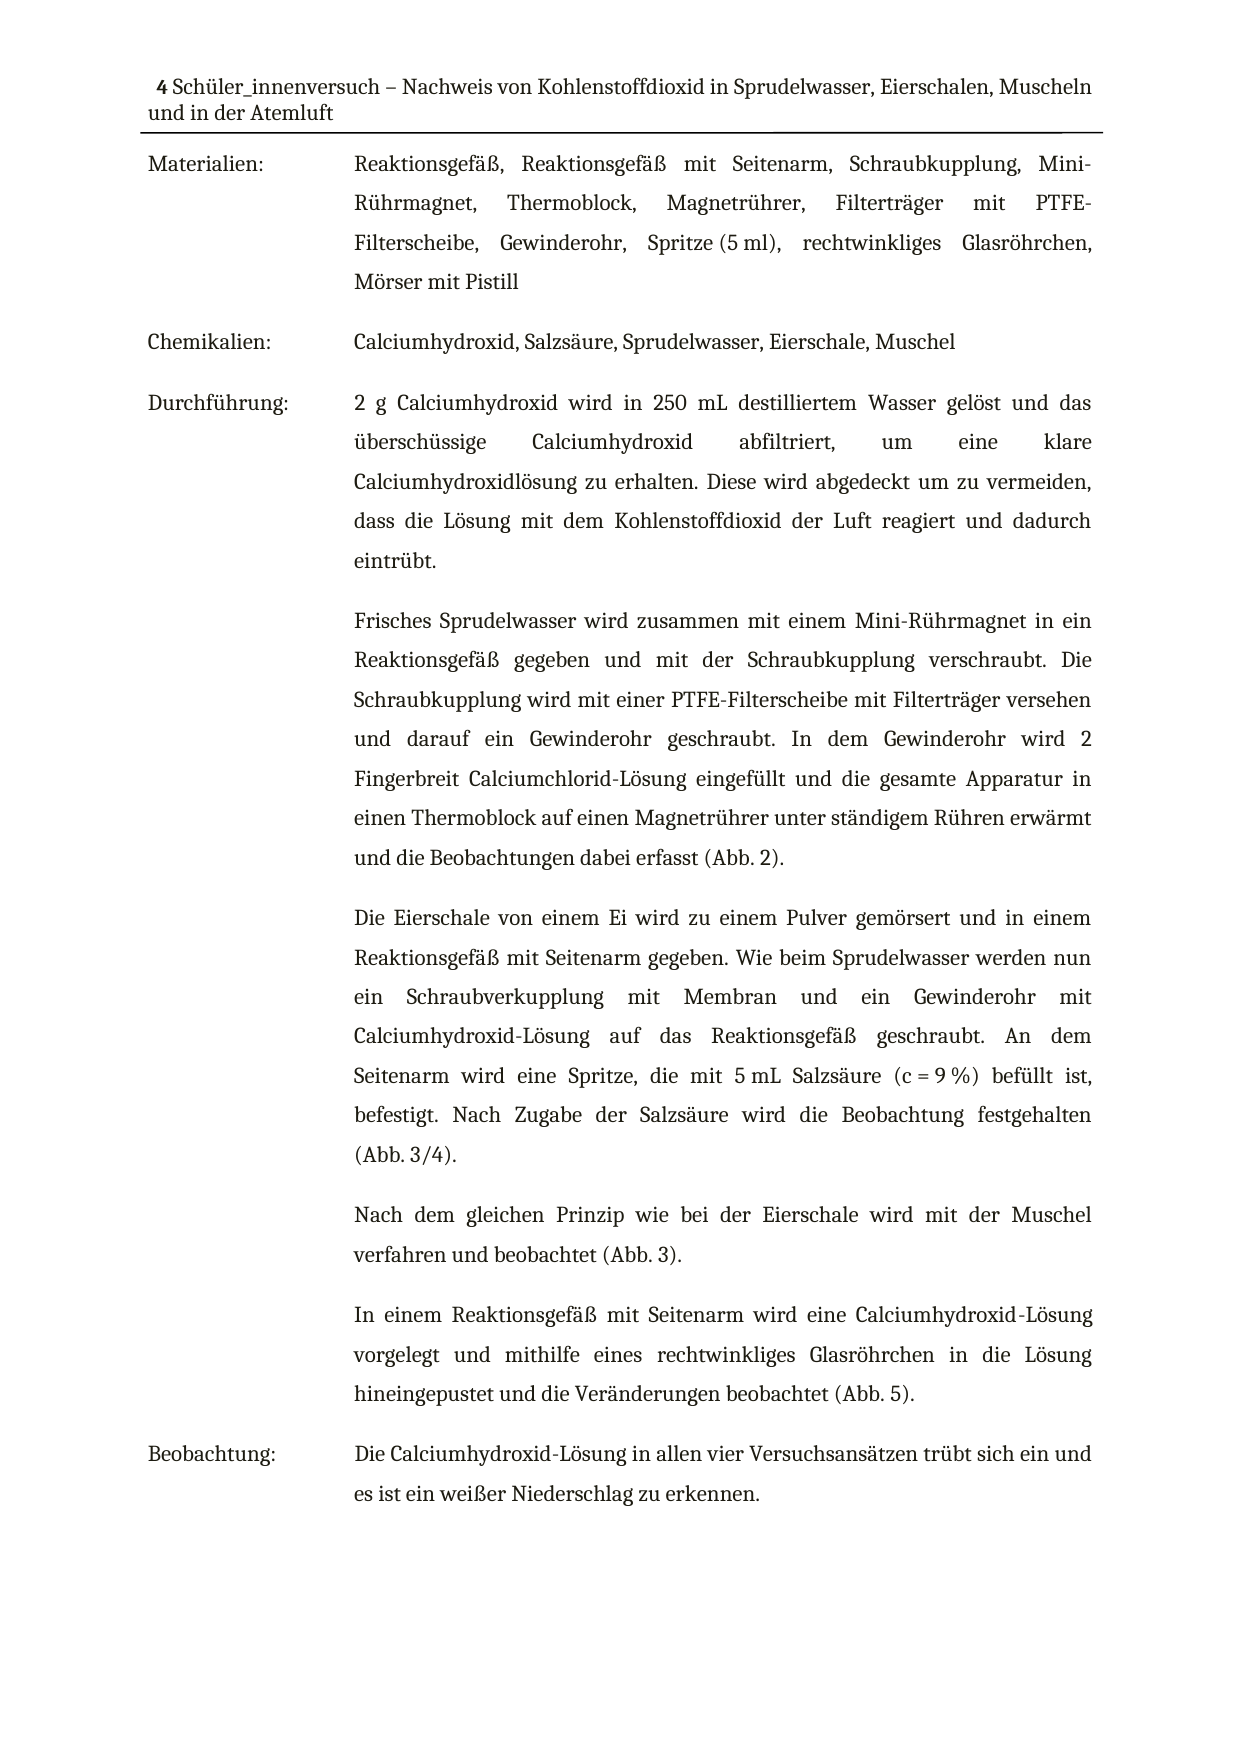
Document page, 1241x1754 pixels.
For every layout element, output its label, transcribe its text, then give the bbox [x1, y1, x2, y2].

text Die Eierschale von einem Ei wird zu einem Pulver gemörsert und in einem Reaktionsgefäß mit Seitenarm gegeben. Wie beim Sprudelwasser werden nun ein Schraubverkupplung mit Membran und ein Gewinderohr mit Calciumhydroxid-Lösung auf das Reaktionsgefäß geschraubt. An dem Seitenarm wird eine Spritze, die mit 5 mL Salzsäure (c = 9 %) befüllt ist, befestigt. Nach Zugabe der Salzsäure wird die Beobachtung festgehalten (Abb. 3/4). [148, 905, 1093, 1168]
text In einem Reaktionsgefäß mit Seitenarm wird eine Calciumhydroxid-Lösung vorgelegt und mithilfe eines rechtwinkliges Glasröhrchen in die Lösung hineingepustet und die Veränderungen beobachtet (Abb. 5). [148, 1302, 1093, 1407]
text Materialien: Reaktionsgefäß, Reaktionsgefäß mit Seitenarm, Schraubkupplung, Mini-Rührmagnet, Thermoblock, Magnetrührer, Filterträger mit PTFE-Filterscheibe, Gewinderohr, Spritze (5 ml), rechtwinkliges Glasröhrchen, Mörser mit Pistill [148, 150, 1093, 295]
text Durchführung: 2 g Calciumhydroxid wird in 250 mL destilliertem Wasser gelöst und das überschüssige Calciumhydroxid abfiltriert, um eine klare Calciumhydroxidlösung zu erhalten. Diese wird abgedeckt um zu vermeiden, dass die Lösung mit dem Kohlenstoffdioxid der Luft reagiert und dadurch eintrübt. [148, 389, 1093, 574]
text Nach dem gleichen Prinzip wie bei der Eierschale wird mit der Muschel verfahren und beobachtet (Abb. 3). [148, 1202, 1093, 1268]
text Beobachtung: Die Calciumhydroxid-Lösung in allen vier Versuchsansätzen trübt sich ein und es ist ein weißer Niederschlag zu erkennen. [148, 1441, 1093, 1507]
text Frisches Sprudelwasser wird zusammen mit einem Mini-Rührmagnet in ein Reaktionsgefäß gegeben und mit der Schraubkupplung verschraubt. Die Schraubkupplung wird mit einer PTFE-Filterscheibe mit Filterträger versehen und darauf ein Gewinderohr geschraubt. In dem Gewinderohr wird 2 Fingerbreit Calciumchlorid-Lösung eingefüllt und die gesamte Apparatur in einen Thermoblock auf einen Magnetrührer unter ständigem Rühren erwärmt und die Beobachtungen dabei erfasst (Abb. 2). [148, 608, 1093, 871]
text Chemikalien: Calciumhydroxid, Salzsäure, Sprudelwasser, Eierschale, Muschel [148, 329, 1093, 356]
